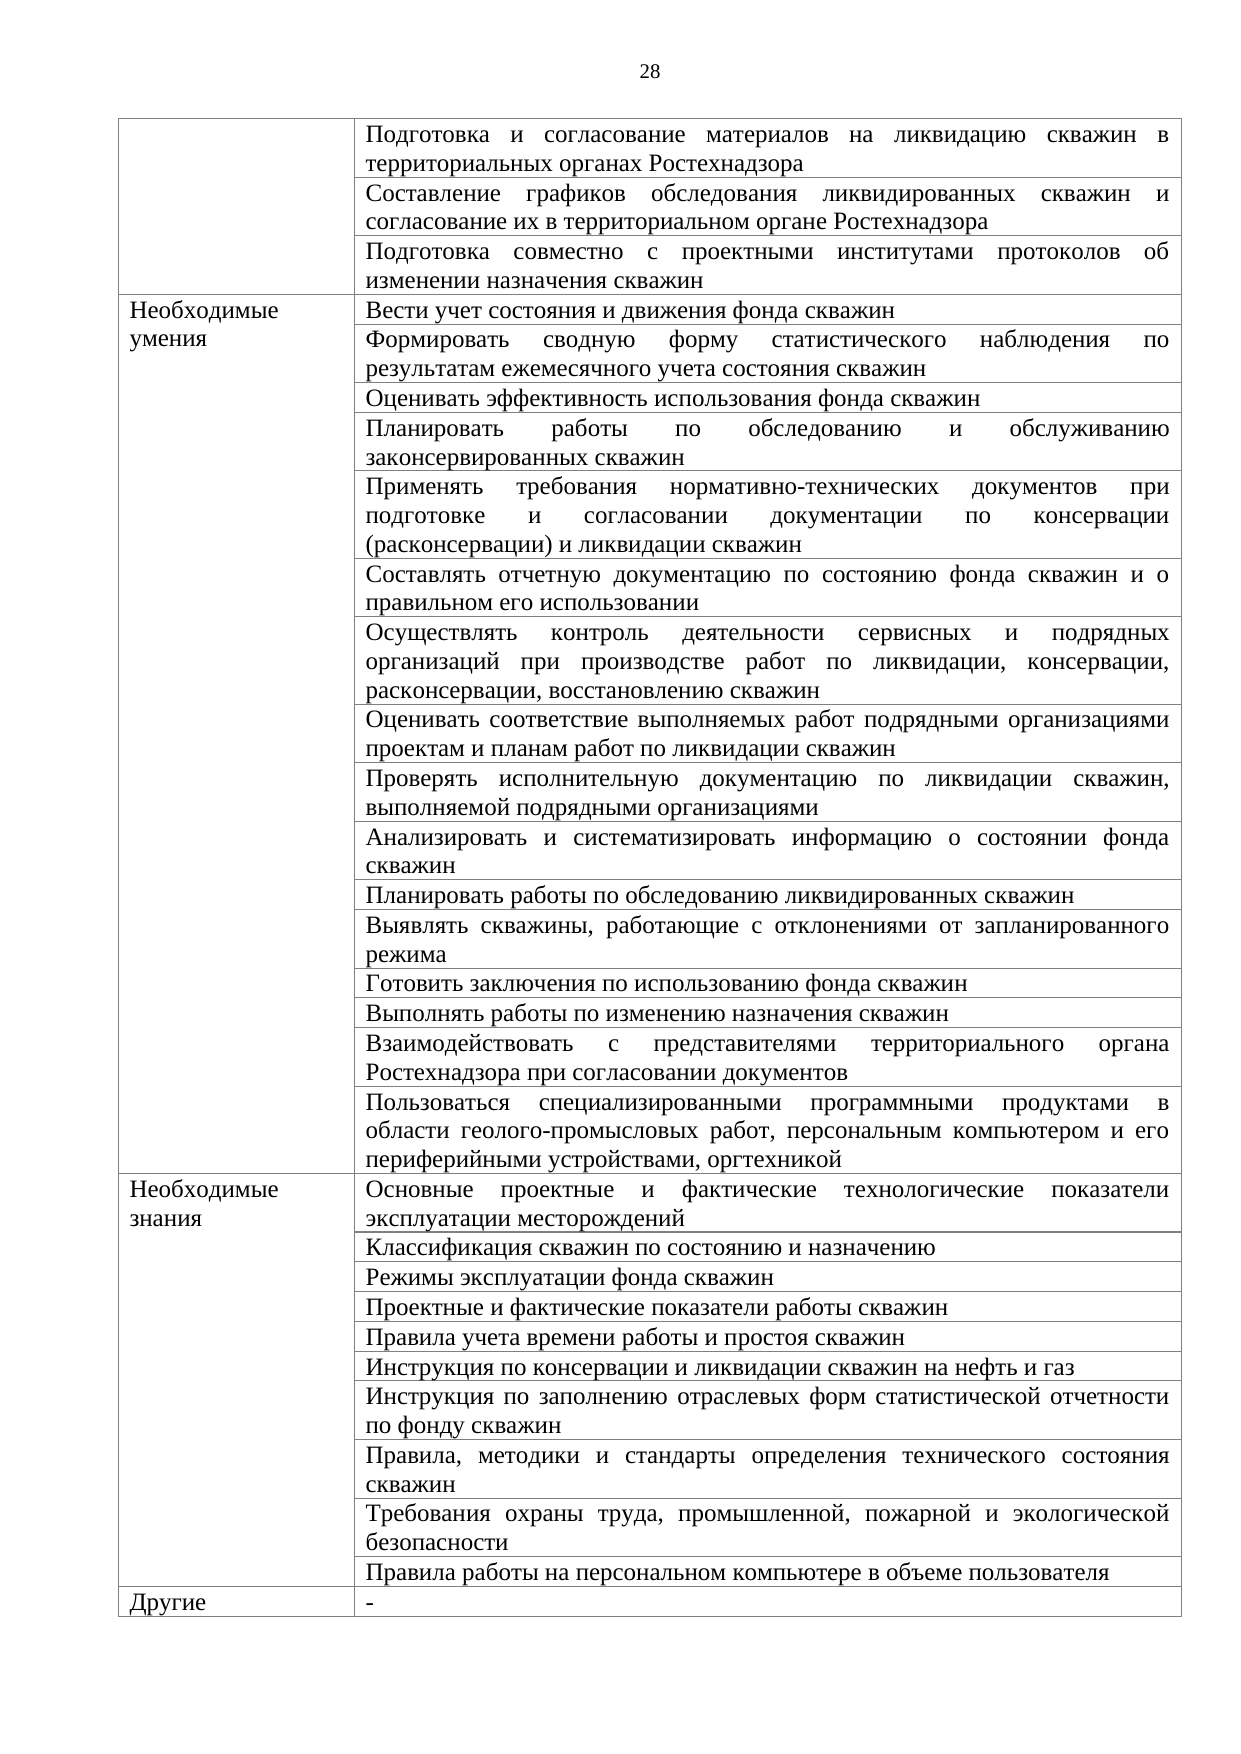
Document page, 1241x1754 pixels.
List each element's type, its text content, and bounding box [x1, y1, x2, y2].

table_cell Пользоваться специализированными программными продуктами в области геолого-промысловых работ, персональным компьютером и его периферийными устройствами, оргтехникой [355, 1087, 1181, 1173]
table_cell Планировать работы по обследованию ликвидированных скважин [355, 880, 1181, 909]
table_cell Оценивать эффективность использования фонда скважин [355, 383, 1181, 412]
table_cell Правила работы на персональном компьютере в объеме пользователя [355, 1557, 1181, 1586]
table_cell Готовить заключения по использованию фонда скважин [355, 969, 1181, 997]
table_cell Классификация скважин по состоянию и назначению [355, 1233, 1181, 1261]
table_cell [119, 1587, 354, 1616]
table_cell Инструкция по заполнению отраслевых форм статистической отчетности по фонду скважин [355, 1381, 1181, 1439]
table_cell Инструкция по консервации и ликвидации скважин на нефть и газ [355, 1352, 1181, 1380]
table_cell Подготовка совместно с проектными институтами протоколов об изменении назначения скважин [355, 236, 1181, 294]
table_cell Составление графиков обследования ликвидированных скважин и согласование их в территориальном органе Ростехнадзора [355, 178, 1181, 235]
table_cell - [355, 1587, 1181, 1616]
table_cell Необходимые знания [119, 1174, 354, 1586]
table_cell Формировать сводную форму статистического наблюдения по результатам ежемесячного учета состояния скважин [355, 325, 1181, 382]
table_cell Выявлять скважины, работающие с отклонениями от запланированного режима [355, 910, 1181, 967]
table_cell Взаимодействовать с представителями территориального органа Ростехнадзора при согласовании документов [355, 1028, 1181, 1086]
table_cell Основные проектные и фактические технологические показатели эксплуатации месторождений [355, 1174, 1181, 1231]
table_cell Составлять отчетную документацию по состоянию фонда скважин и о правильном его использовании [355, 559, 1181, 616]
table_cell Необходимые умения [119, 295, 354, 1173]
table_cell Анализировать и систематизировать информацию о состоянии фонда скважин [355, 822, 1181, 879]
table_cell Вести учет состояния и движения фонда скважин [355, 295, 1181, 323]
table_cell Оценивать соответствие выполняемых работ подрядными организациями проектам и планам работ по ликвидации скважин [355, 705, 1181, 762]
table_cell Осуществлять контроль деятельности сервисных и подрядных организаций при производстве работ по ликвидации, консервации, расконсервации, восстановлению скважин [355, 617, 1181, 703]
table_cell Выполнять работы по изменению назначения скважин [355, 998, 1181, 1027]
table_cell Правила, методики и стандарты определения технического состояния скважин [355, 1440, 1181, 1497]
table_cell Режимы эксплуатации фонда скважин [355, 1262, 1181, 1291]
table_cell Применять требования нормативно-технических документов при подготовке и согласовании документации по консервации (расконсервации) и ликвидации скважин [355, 471, 1181, 558]
table_cell Требования охраны труда, промышленной, пожарной и экологической безопасности [355, 1499, 1181, 1556]
table_cell Планировать работы по обследованию и обслуживанию законсервированных скважин [355, 413, 1181, 470]
table_cell Правила учета времени работы и простоя скважин [355, 1322, 1181, 1351]
table_cell Проверять исполнительную документацию по ликвидации скважин, выполняемой подрядными организациями [355, 763, 1181, 821]
table_cell Подготовка и согласование материалов на ликвидацию скважин в территориальных органах Ростехнадзора [355, 119, 1181, 177]
table_cell Проектные и фактические показатели работы скважин [355, 1292, 1181, 1321]
